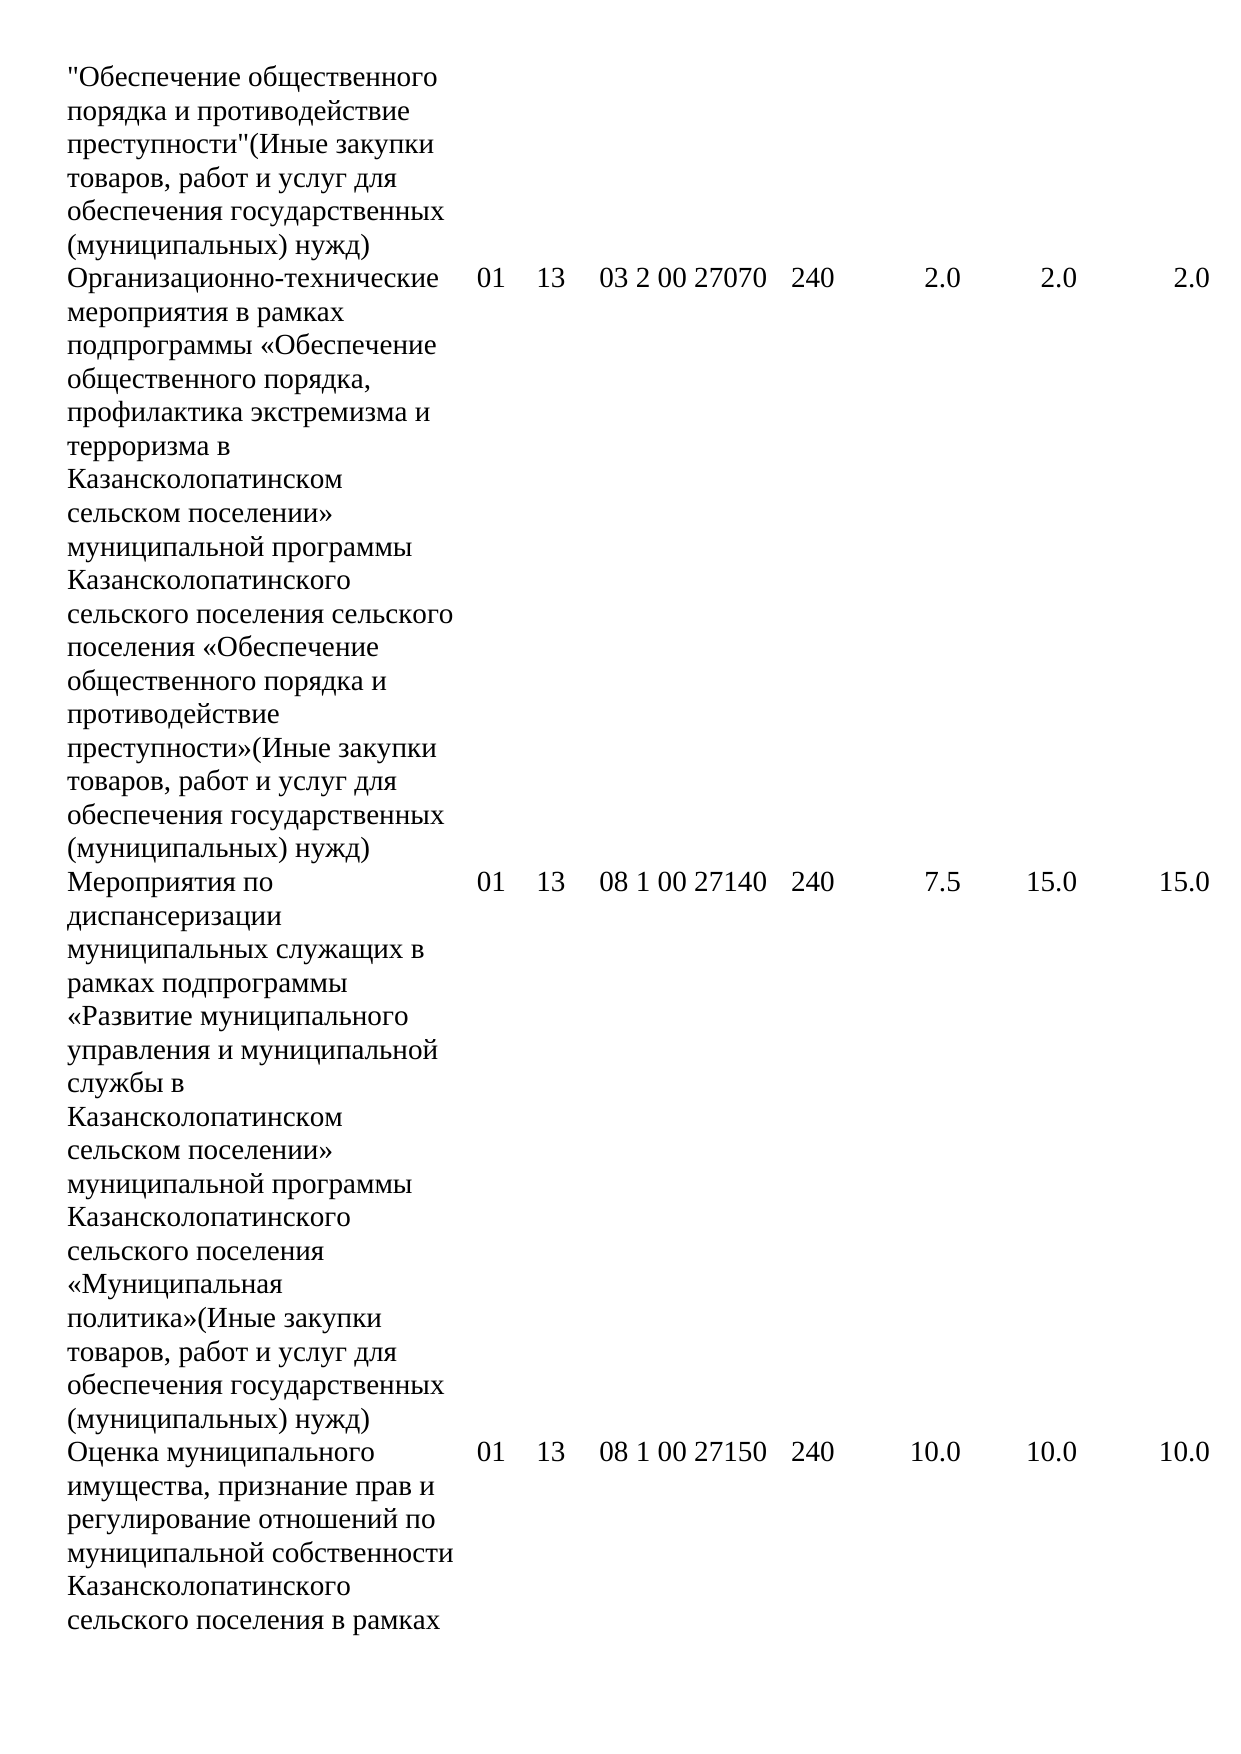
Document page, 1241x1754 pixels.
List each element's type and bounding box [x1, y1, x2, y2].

table_cell [44, 59, 1207, 1641]
